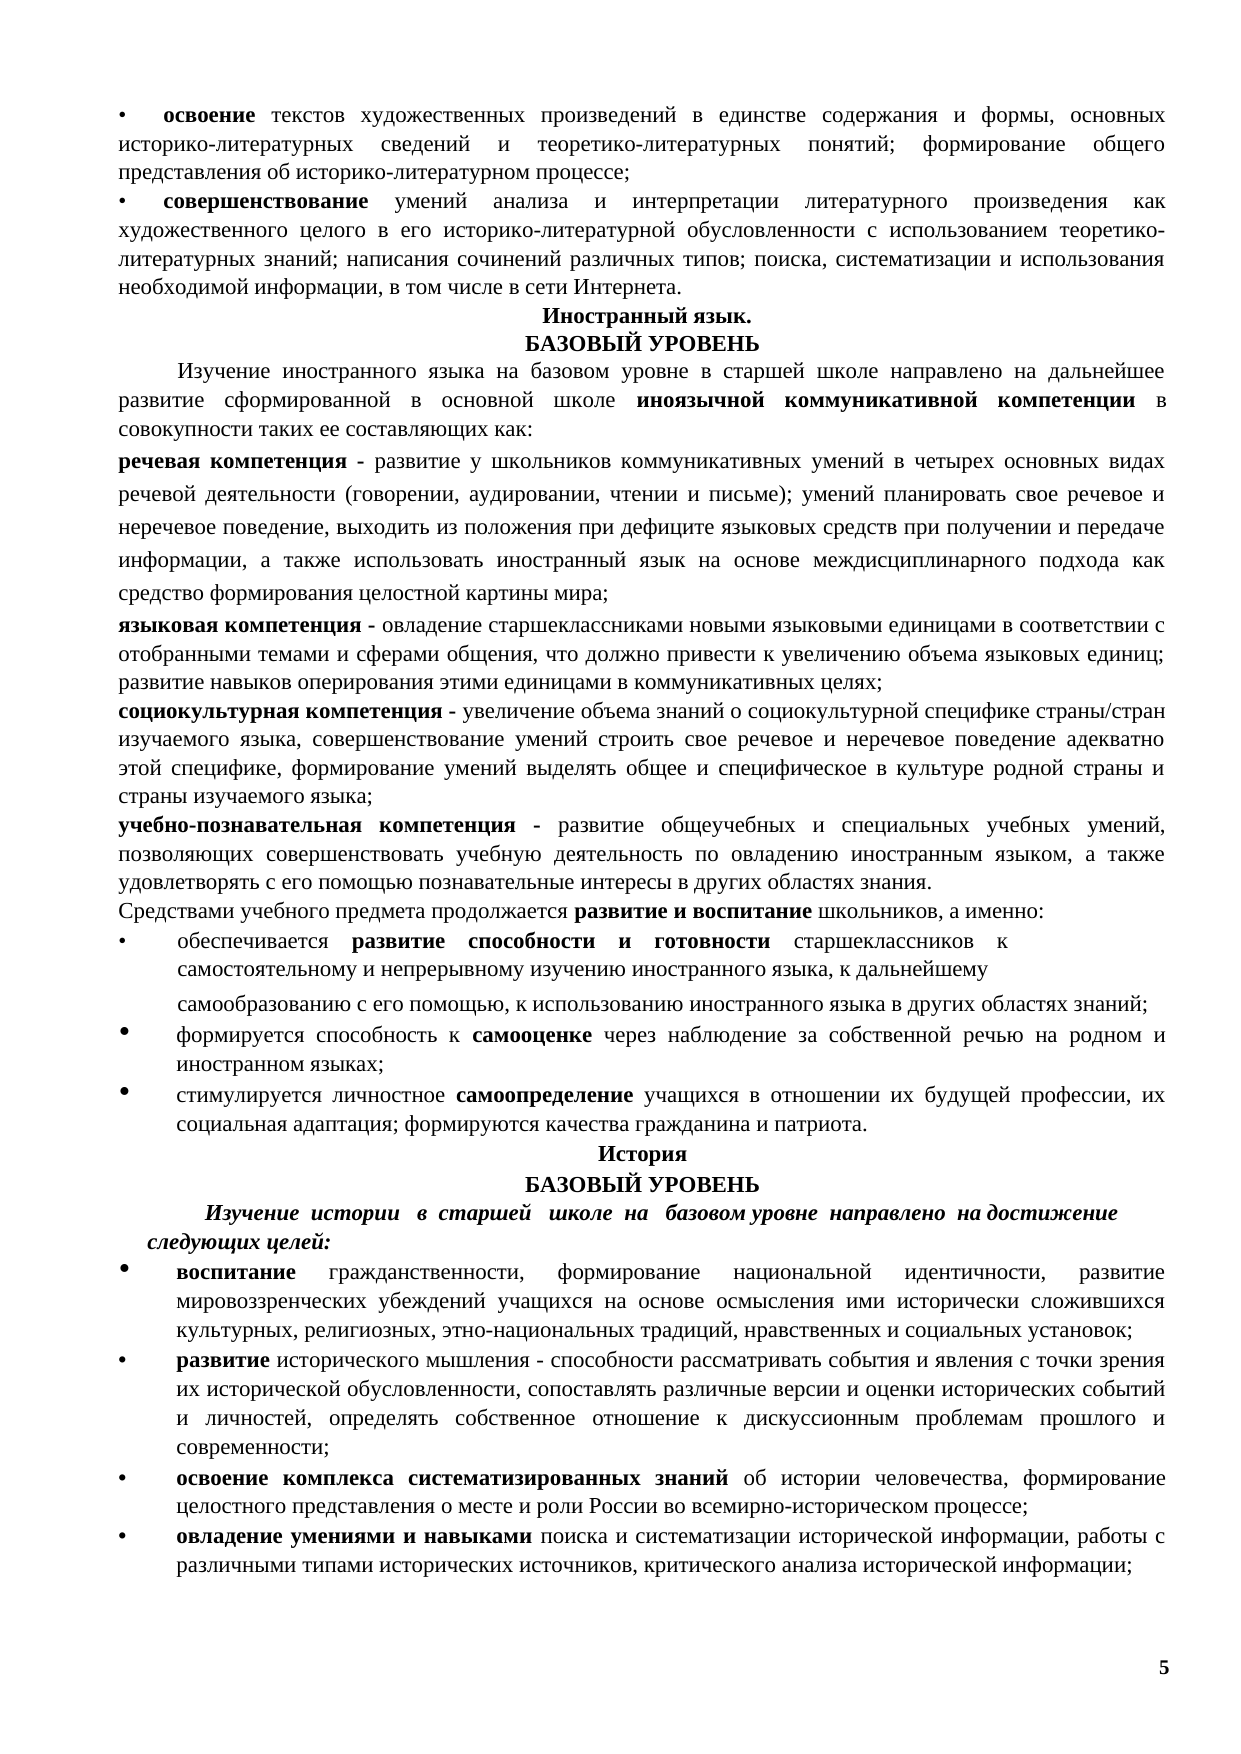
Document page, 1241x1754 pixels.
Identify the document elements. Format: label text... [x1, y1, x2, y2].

text Иностранный язык. [542, 301, 1167, 329]
text История [118, 1137, 1167, 1167]
text социокультурная компетенция - увеличение объема знаний о социокультурной специфике страны/стран изучаемого языка, совершенствование умений строить свое речевое и неречевое поведение адекватно этой специфике, формирование умений выделять общее и специфическое в культуре родной страны и страны изучаемого языка; [118, 696, 1167, 810]
text Изучение иностранного языка на базовом уровне в старшей школе направлено на дальнейшее развитие сформированной в основной школе иноязычной коммуникативной компетенции в совокупности таких ее составляющих как: [118, 356, 1167, 442]
list формируется способность к самооценке через наблюдение за собственной речью на родном и иностранном языках; [118, 1018, 1167, 1077]
text Средствами учебного предмета продолжается развитие и воспитание школьников, а именно: [118, 895, 1167, 924]
text БАЗОВЫЙ УРОВЕНЬ [118, 330, 1167, 356]
list овладение умениями и навыками поиска и систематизации исторической информации, работы с различными типами исторических источников, критического анализа исторической информации; [118, 1521, 1167, 1579]
list освоение комплекса систематизированных знаний об истории человечества, формирование целостного представления о месте и роли России во всемирно-историческом процессе; [118, 1462, 1167, 1520]
text • обеспечивается развитие способности и готовности старшеклассников к самостоятельному и непрерывному изучению иностранного языка, к дальнейшему [118, 925, 1167, 982]
text учебно-познавательная компетенция - развитие общеучебных и специальных учебных умений, позволяющих совершенствовать учебную деятельность по овладению иностранным языком, а также удовлетворять с его помощью познавательные интересы в других областях знания. [118, 810, 1167, 895]
list развитие исторического мышления - способности рассматривать события и явления с точки зрения их исторической обусловленности, сопоставлять различные версии и оценки исторических событий и личностей, определять собственное отношение к дискуссионным проблемам прошлого и современности; [118, 1344, 1167, 1460]
list воспитание гражданственности, формирование национальной идентичности, развитие мировоззренческих убеждений учащихся на основе осмысления ими исторически сложившихся культурных, религиозных, этно-национальных традиций, нравственных и социальных установок; [118, 1257, 1167, 1343]
text речевая компетенция - развитие у школьников коммуникативных умений в четырех основных видах речевой деятельности (говорении, аудировании, чтении и письме); умений планировать свое речевое и неречевое поведение, выходить из положения при дефиците языковых средств при получении и передаче информации, а также использовать иностранный язык на основе междисциплинарного подхода как средство формирования целостной картины мира; [118, 442, 1167, 607]
text самообразованию с его помощью, к использованию иностранного языка в других областях знаний; [177, 988, 1167, 1017]
text БАЗОВЫЙ УРОВЕНЬ [118, 1171, 1167, 1198]
list совершенствование умений анализа и интерпретации литературного произведения как художественного целого в его историко-литературной обусловленности с использованием теоретико-литературных знаний; написания сочинений различных типов; поиска, систематизации и использования необходимой информации, в том числе в сети Интернета. [118, 186, 1167, 300]
text Изучение истории в старшей школе на базовом уровне направлено на достижение следующих целей: [147, 1198, 1167, 1256]
list стимулируется личностное самоопределение учащихся в отношении их будущей профессии, их социальная адаптация; формируются качества гражданина и патриота. [118, 1078, 1167, 1137]
list освоение текстов художественных произведений в единстве содержания и формы, основных историко-литературных сведений и теоретико-литературных понятий; формирование общего представления об историко-литературном процессе; [118, 100, 1167, 186]
text языковая компетенция - овладение старшеклассниками новыми языковыми единицами в соответствии с отобранными темами и сферами общения, что должно привести к увеличению объема языковых единиц; развитие навыков оперирования этими единицами в коммуникативных целях; [118, 610, 1167, 696]
